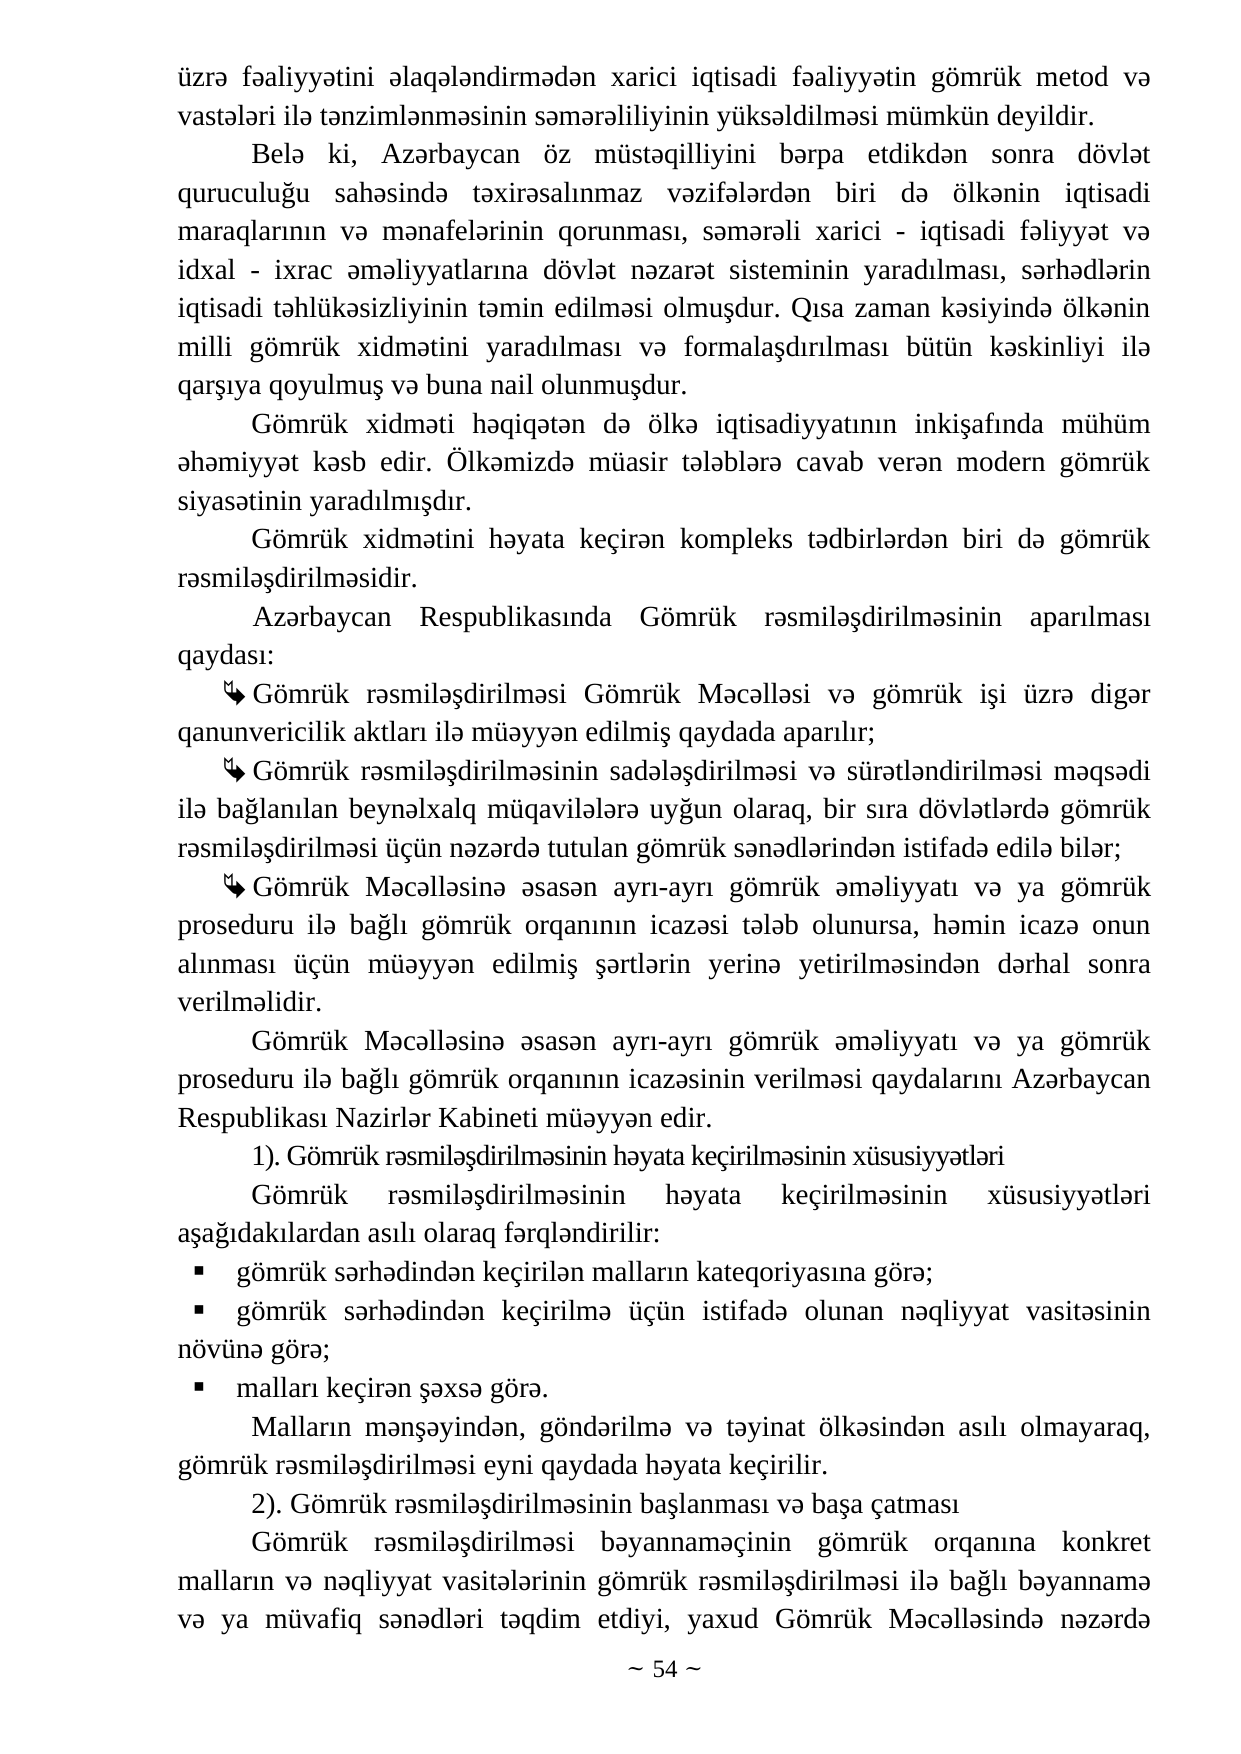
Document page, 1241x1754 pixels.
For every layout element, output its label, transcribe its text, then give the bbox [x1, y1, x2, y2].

list Gömrük Məcəlləsinə əsasən ayrı-ayrı gömrük əməliyyatı və ya gömrük proseduru ilə bağlı gömrük orqanının icazəsi tələb olunursa, həmin icazə onun alınması üçün müəyyən edilmiş şərtlərin yerinə yetirilməsindən dərhal sonra verilməlidir. [177, 869, 1152, 1018]
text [177, 1524, 1152, 1635]
list malları keçirən şəxsə görə. [192, 1370, 1152, 1404]
text Malların mənşəyindən, göndərilmə və təyinat ölkəsindən asılı olmayaraq, gömrük rəsmiləşdirilməsi eyni qaydada həyata keçirilir. [177, 1409, 1152, 1481]
text 2). Gömrük rəsmiləşdirilməsinin başlanması və başa çatması [177, 1486, 1152, 1519]
text Azərbaycan Respublikasında Gömrük rəsmiləşdirilməsinin aparılması qaydası: [177, 599, 1152, 671]
text 1). Gömrük rəsmiləşdirilməsinin həyata keçirilməsinin xüsusiyyətləri [177, 1138, 1152, 1172]
text Gömrük xidməti həqiqətən də ölkə iqtisadiyyatının inkişafında mühüm əhəmiyyət kəsb edir. Ölkəmizdə müasir tələblərə cavab verən modern gömrük siyasətinin yaradılmışdır. [177, 406, 1152, 517]
text Gömrük Məcəlləsinə əsasən ayrı-ayrı gömrük əməliyyatı və ya gömrük proseduru ilə bağlı gömrük orqanının icazəsinin verilməsi qaydalarını Azərbaycan Respublikası Nazirlər Kabineti müəyyən edir. [177, 1023, 1152, 1133]
text Gömrük xidmətini həyata keçirən kompleks tədbirlərdən biri də gömrük rəsmiləşdirilməsidir. [177, 522, 1152, 594]
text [177, 59, 1152, 131]
list Gömrük rəsmiləşdirilməsi Gömrük Məcəlləsi və gömrük işi üzrə digər qanunvericilik aktları ilə müəyyən edilmiş qaydada aparılır; [177, 676, 1152, 748]
list gömrük sərhədindən keçirilmə üçün istifadə olunan nəqliyyat vasitəsinin növünə görə; [177, 1293, 1152, 1365]
text Belə ki, Azərbaycan öz müstəqilliyini bərpa etdikdən sonra dövlət quruculuğu sahəsində təxirəsalınmaz vəzifələrdən biri də ölkənin iqtisadi maraqlarının və mənafelərinin qorunması, səmərəli xarici - iqtisadi fəliyyət və idxal - ixrac əməliyyatlarına dövlət nəzarət sisteminin yaradılması, sərhədlərin iqtisadi təhlükəsizliyinin təmin edilməsi olmuşdur. Qısa zaman kəsiyində ölkənin milli gömrük xidmətini yaradılması və formalaşdırılması bütün kəskinliyi ilə qarşıya qoyulmuş və buna nail olunmuşdur. [177, 136, 1152, 401]
list gömrük sərhədindən keçirilən malların kateqoriyasına görə; [192, 1254, 1152, 1288]
list Gömrük rəsmiləşdirilməsinin sadələşdirilməsi və sürətləndirilməsi məqsədi ilə bağlanılan beynəlxalq müqavilələrə uyğun olaraq, bir sıra dövlətlərdə gömrük rəsmiləşdirilməsi üçün nəzərdə tutulan gömrük sənədlərindən istifadə edilə bilər; [177, 753, 1152, 864]
text Gömrük rəsmiləşdirilməsinin həyata keçirilməsinin xüsusiyyətləri aşağıdakılardan asılı olaraq fərqləndirilir: [177, 1177, 1152, 1249]
